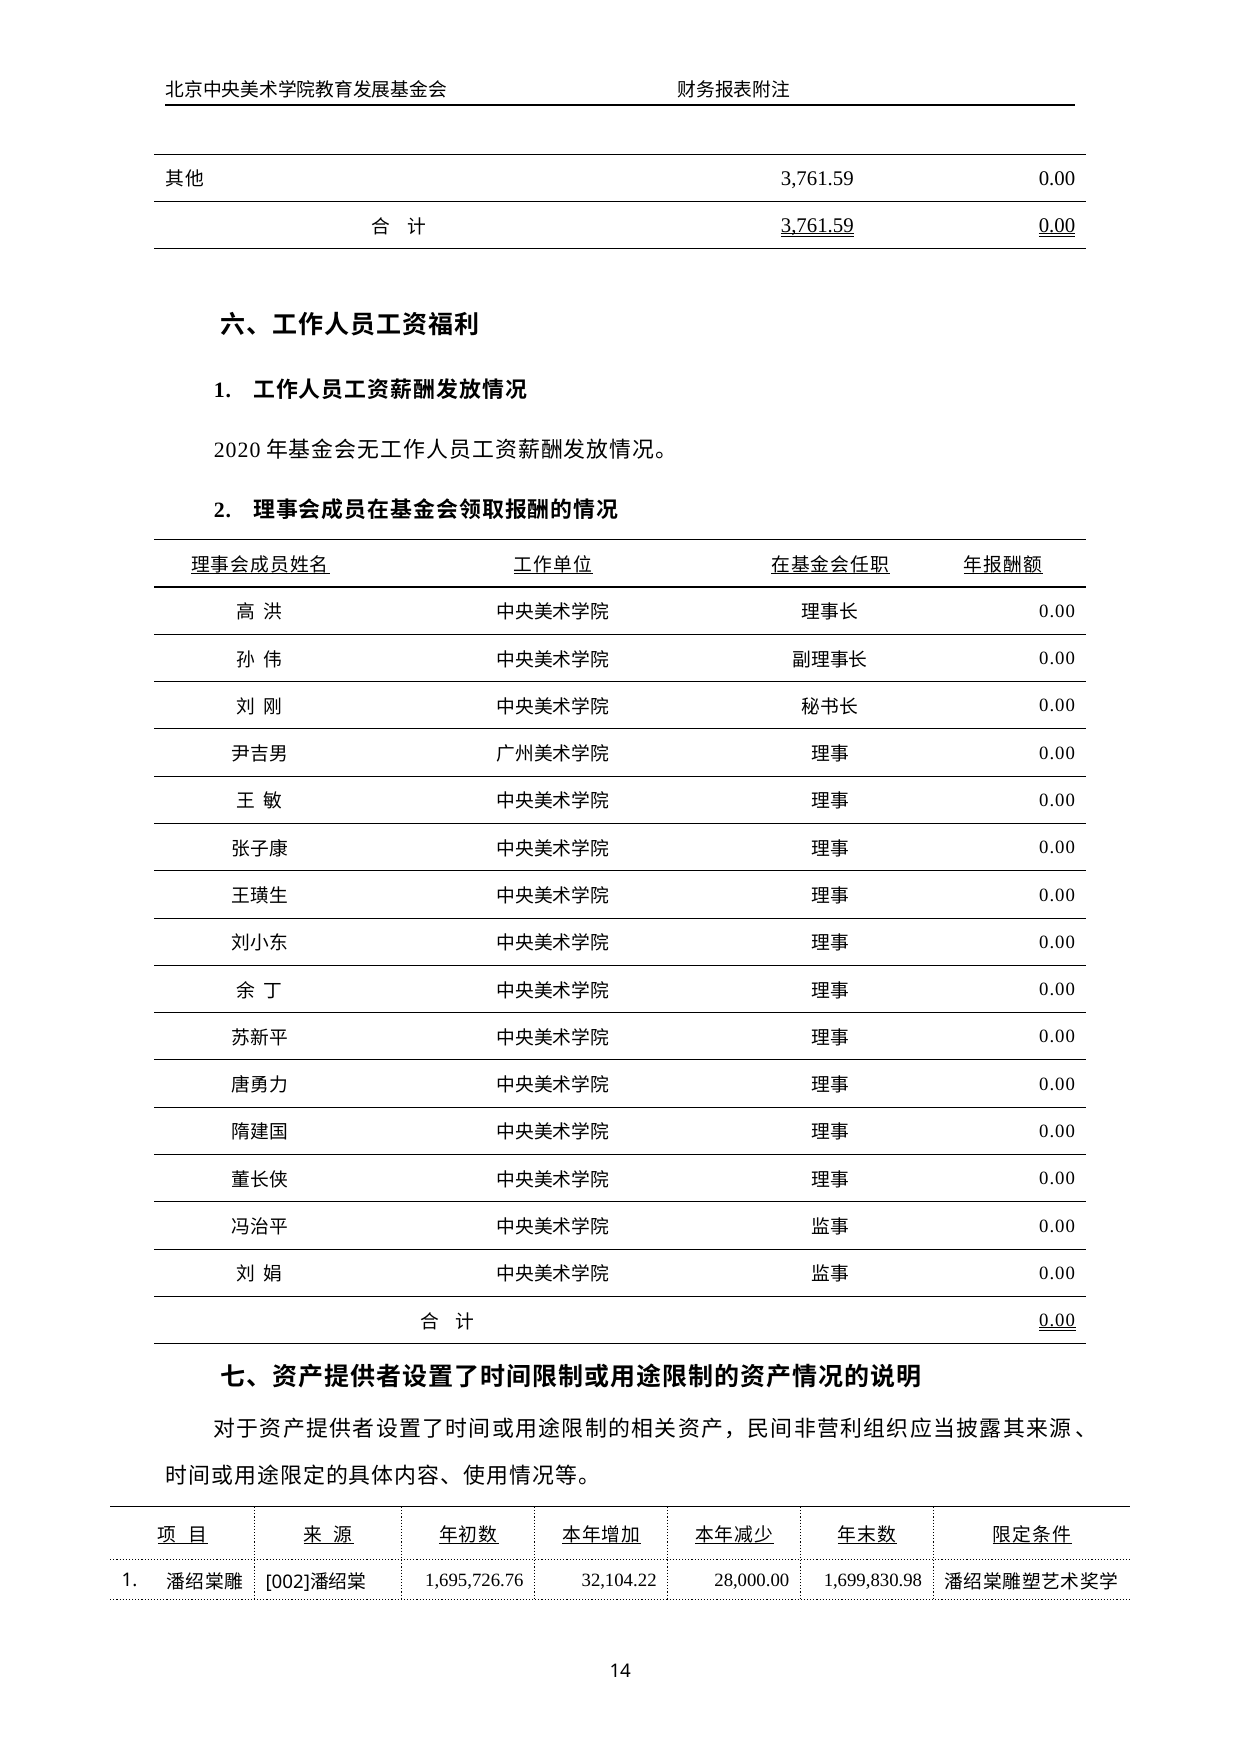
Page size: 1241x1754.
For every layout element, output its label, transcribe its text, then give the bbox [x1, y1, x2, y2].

table_cell 理事 [741, 966, 919, 1012]
table_header 在基金会任职 [741, 540, 919, 586]
table_cell 理事 [741, 1013, 919, 1059]
table_cell 中央美术学院 [365, 1060, 741, 1107]
table_cell 0.00 [919, 1250, 1086, 1296]
table_header 工作单位 [365, 540, 741, 586]
table_cell 中央美术学院 [365, 777, 741, 823]
table_cell 0.00 [865, 155, 1086, 201]
table_cell 理事 [741, 871, 919, 917]
table_cell 0.00 [919, 1013, 1086, 1059]
table_cell 刘 刚 [154, 682, 365, 728]
table_cell 理事 [741, 777, 919, 823]
table_cell 潘绍棠雕塑艺术奖学金 [933, 1559, 1130, 1599]
table_cell 中央美术学院 [365, 1155, 741, 1201]
table_cell 0.00 [865, 202, 1086, 248]
table_cell 0.00 [919, 824, 1086, 870]
table_cell 0.00 [919, 588, 1086, 634]
table_header 年报酬额 [919, 540, 1086, 586]
table_cell 其他 [154, 155, 643, 201]
table_cell 中央美术学院 [365, 871, 741, 917]
table_cell 3,761.59 [644, 155, 865, 201]
table_cell 王 敏 [154, 777, 365, 823]
table_cell 0.00 [919, 919, 1086, 965]
table_header 项 目 [110, 1507, 254, 1559]
table_cell 理事 [741, 919, 919, 965]
table_cell 3,761.59 [644, 202, 865, 248]
table_cell 0.00 [919, 871, 1086, 917]
table_cell 唐勇力 [154, 1060, 365, 1107]
table_cell 1,695,726.76 [402, 1559, 534, 1599]
table_cell 孙 伟 [154, 635, 365, 681]
table_cell 1,699,830.98 [800, 1559, 933, 1599]
table_cell 0.00 [919, 729, 1086, 776]
table_cell 副理事长 [741, 635, 919, 681]
table_cell 0.00 [919, 1108, 1086, 1154]
table_cell 中央美术学院 [365, 1108, 741, 1154]
table_cell 32,104.22 [535, 1559, 667, 1599]
table_cell 隋建国 [154, 1108, 365, 1154]
list 工作人员工资福利 [165, 305, 1075, 341]
table_cell 0.00 [919, 777, 1086, 823]
table_cell 广州美术学院 [365, 729, 741, 776]
table_cell 监事 [741, 1202, 919, 1248]
table_cell 高 洪 [154, 588, 365, 634]
table_cell 张子康 [154, 824, 365, 870]
table_cell 中央美术学院 [365, 824, 741, 870]
table_cell 0.00 [919, 1202, 1086, 1248]
table_cell 合 计 [154, 202, 643, 248]
table_cell 理事 [741, 1155, 919, 1201]
table_cell 中央美术学院 [365, 966, 741, 1012]
table_cell 中央美术学院 [365, 588, 741, 634]
table_cell 刘 娟 [154, 1250, 365, 1296]
table_cell 中央美术学院 [365, 1250, 741, 1296]
table_cell 0.00 [919, 1060, 1086, 1107]
table_cell 理事 [741, 824, 919, 870]
table_cell 0.00 [919, 966, 1086, 1012]
table_cell 尹吉男 [154, 729, 365, 776]
table_header 来 源 [254, 1507, 402, 1559]
list 资产提供者设置了时间限制或用途限制的资产情况的说明 [165, 1357, 1075, 1393]
table_header 年初数 [402, 1507, 534, 1559]
table_header 限定条件 [933, 1507, 1130, 1559]
table_cell 0.00 [919, 1297, 1086, 1343]
table_cell 冯治平 [154, 1202, 365, 1248]
table_cell 理事 [741, 1108, 919, 1154]
table_header 本年增加 [535, 1507, 667, 1559]
table_cell 0.00 [919, 1155, 1086, 1201]
table_cell 王璜生 [154, 871, 365, 917]
table_cell 余 丁 [154, 966, 365, 1012]
table_header 本年减少 [668, 1507, 800, 1559]
table_header 理事会成员姓名 [154, 540, 365, 586]
text 2020年基金会无工作人员工资薪酬发放情况。 [213, 432, 1075, 463]
table_cell 0.00 [919, 635, 1086, 681]
table_cell 0.00 [919, 682, 1086, 728]
table_cell 理事 [741, 1060, 919, 1107]
table_cell [002]潘绍棠 [254, 1559, 402, 1599]
table_cell 潘绍棠雕塑艺术奖学金 [110, 1559, 254, 1599]
table_cell 理事 [741, 729, 919, 776]
table_header 年末数 [800, 1507, 933, 1559]
table_cell [741, 1297, 919, 1343]
table_cell 秘书长 [741, 682, 919, 728]
list 工作人员工资薪酬发放情况 [165, 372, 1075, 403]
table_cell 28,000.00 [668, 1559, 800, 1599]
table_cell 刘小东 [154, 919, 365, 965]
table_cell 合 计 [154, 1297, 741, 1343]
table_cell 中央美术学院 [365, 1202, 741, 1248]
table_cell 理事长 [741, 588, 919, 634]
table_cell 董长侠 [154, 1155, 365, 1201]
table_cell 监事 [741, 1250, 919, 1296]
table_cell 中央美术学院 [365, 919, 741, 965]
table_cell 苏新平 [154, 1013, 365, 1059]
table_cell 中央美术学院 [365, 682, 741, 728]
table_cell 中央美术学院 [365, 1013, 741, 1059]
text 对于资产提供者设置了时间或用途限制的相关资产，民间非营利组织应当披露其来源、时间或用途限定的具体内容、使用情况等。 [165, 1411, 1075, 1490]
list 理事会成员在基金会领取报酬的情况 [165, 492, 1075, 523]
table_cell 中央美术学院 [365, 635, 741, 681]
